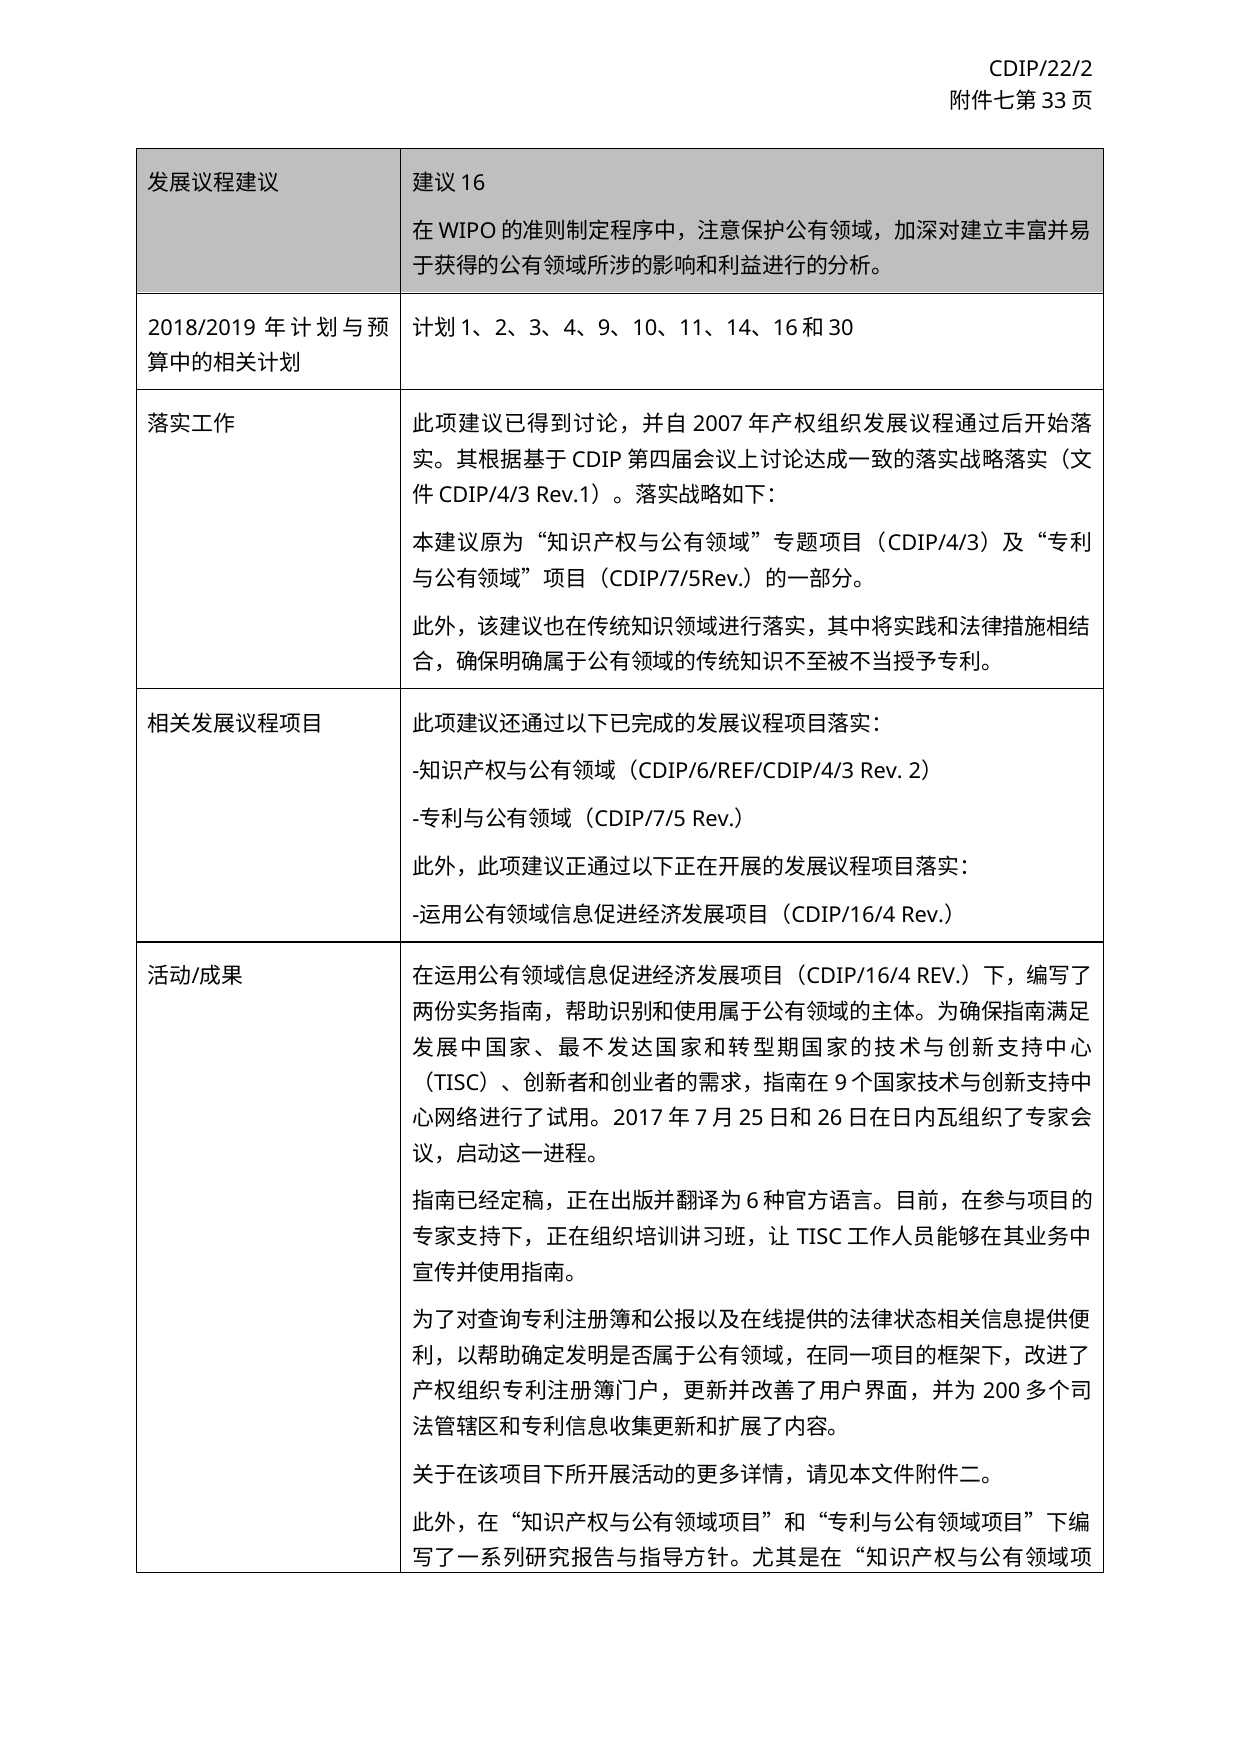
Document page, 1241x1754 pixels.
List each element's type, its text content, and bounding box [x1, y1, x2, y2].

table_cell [401, 943, 1103, 1572]
table_cell 落实工作 [137, 390, 400, 688]
table_cell 计划1、2、3、4、9、10、11、14、16和30 [401, 294, 1103, 389]
table_header 建议16 在WIPO的准则制定程序中，注意保护公有领域，加深对建立丰富并易于获得的公有领域所涉的影响和利益进行的分析。 [401, 149, 1103, 292]
table_cell 此项建议已得到讨论，并自2007年产权组织发展议程通过后开始落实。其根据基于CDIP第四届会议上讨论达成一致的落实战略落实（文件CDIP/4/3 Rev.1）。落实战略如下： 本建议原为“知识产权与公有领域”专题项目（CDIP/4/3）及“专利与公有领域”项目（CDIP/7/5Rev.）的一部分。 此外，该建议也在传统知识领域进行落实，其中将实践和法律措施相结合，确保明确属于公有领域的传统知识不至被不当授予专利。 [401, 390, 1103, 688]
table_cell 2018/2019年计划与预算中的相关计划 [137, 294, 400, 389]
table_header 发展议程建议 [137, 149, 400, 292]
table_cell 相关发展议程项目 [137, 689, 400, 941]
table_cell 此项建议还通过以下已完成的发展议程项目落实： -知识产权与公有领域（CDIP/6/REF/CDIP/4/3 Rev. 2） -专利与公有领域（CDIP/7/5 Rev.） 此外，此项建议正通过以下正在开展的发展议程项目落实： -运用公有领域信息促进经济发展项目（CDIP/16/4 Rev.） [401, 689, 1103, 941]
table_cell 活动/成果 [137, 943, 400, 1572]
